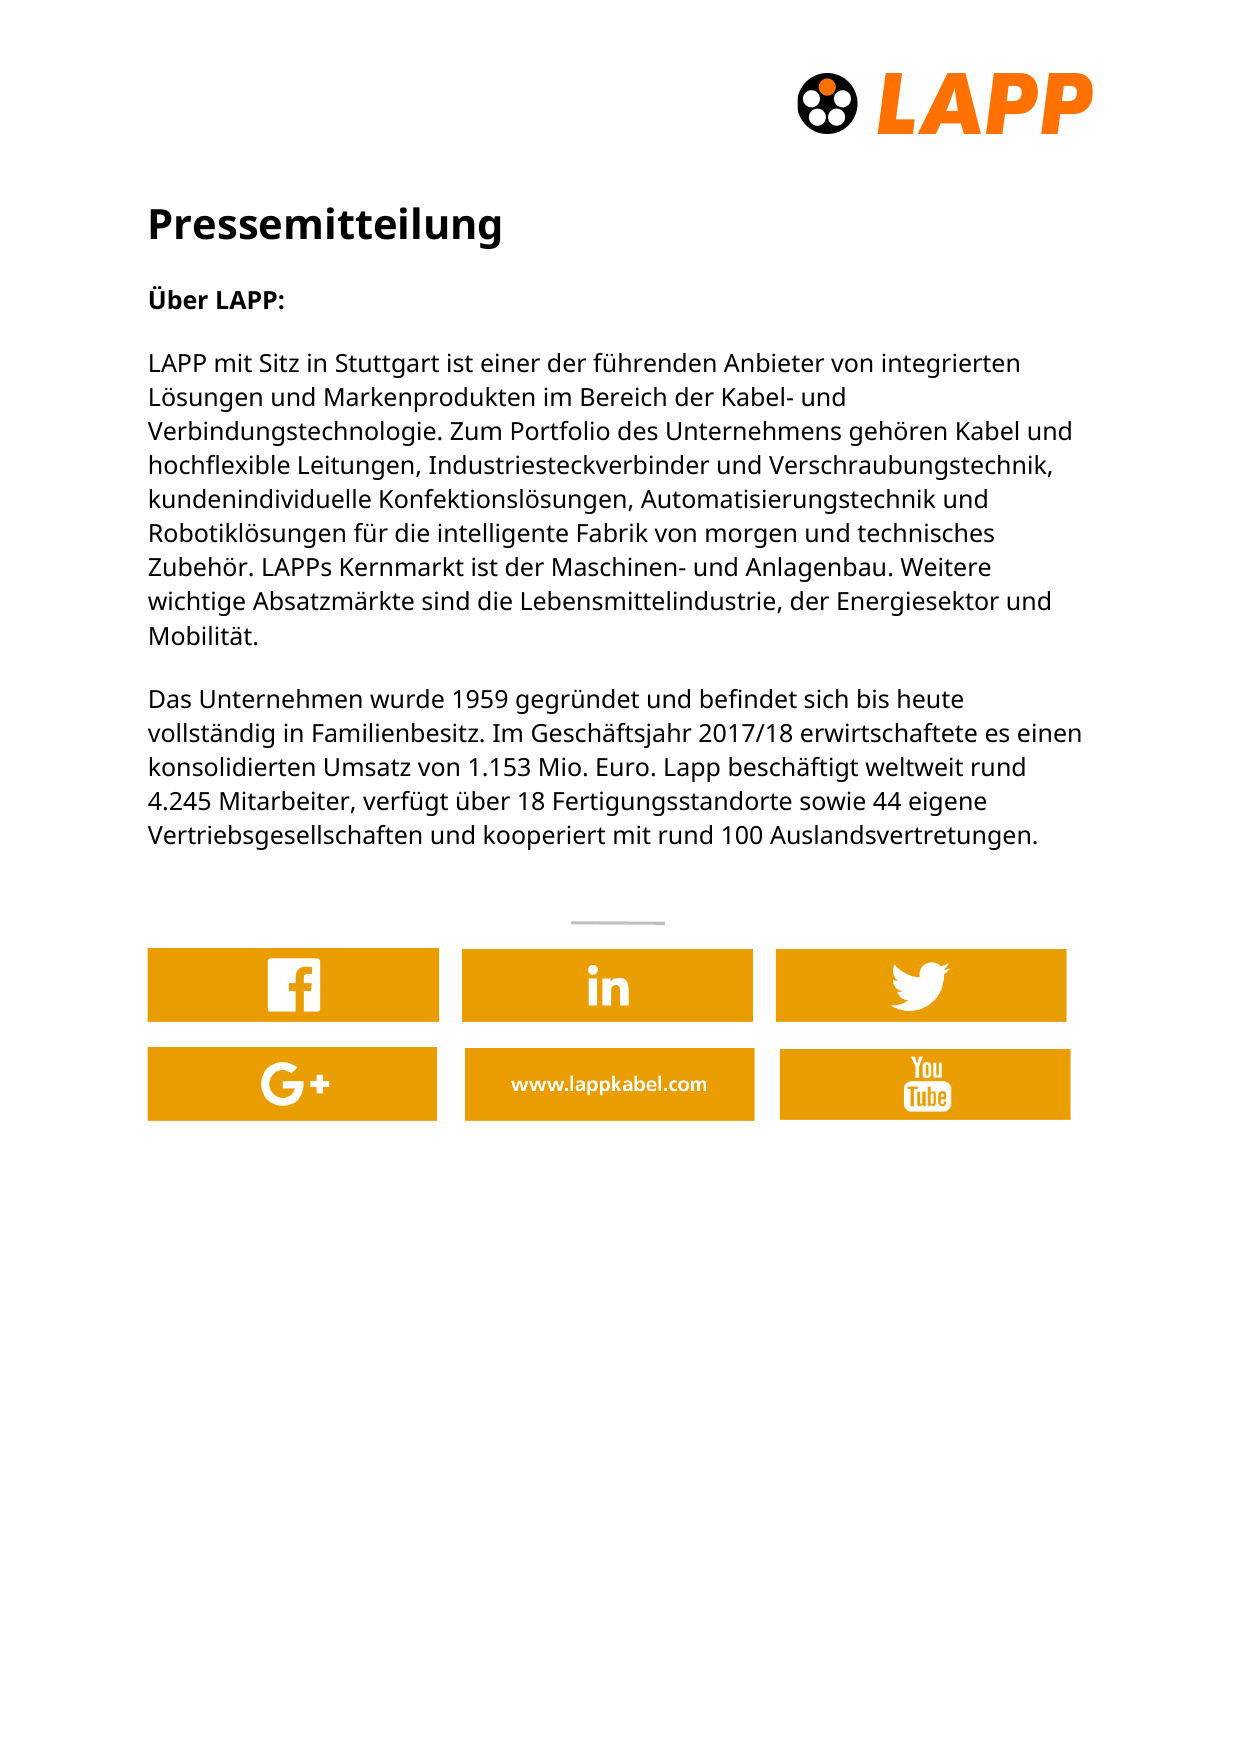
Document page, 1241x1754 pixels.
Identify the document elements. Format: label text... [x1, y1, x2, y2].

picture [462, 949, 753, 1022]
picture [147, 948, 440, 1022]
text Das Unternehmen wurde 1959 gegründet und befindet sich bis heute vollständig in Familienbesitz. Im Geschäftsjahr 2017/18 erwirtschaftete es einen konsolidierten Umsatz von 1.153 Mio. Euro. Lapp beschäftigt weltweit rund 4.245 Mitarbeiter, verfügt über 18 Fertigungsstandorte sowie 44 eigene Vertriebsgesellschaften und kooperiert mit rund 100 Auslandsvertretungen. [148, 681, 1093, 852]
picture [797, 73, 1093, 134]
text Über LAPP: [148, 282, 1093, 316]
picture [779, 1049, 1071, 1120]
picture [775, 949, 1067, 1022]
picture [147, 1047, 438, 1121]
picture [465, 1048, 755, 1121]
text LAPP mit Sitz in Stuttgart ist einer der führenden Anbieter von integrierten Lösungen und Markenprodukten im Bereich der Kabel- und Verbindungstechnologie. Zum Portfolio des Unternehmens gehören Kabel und hochflexible Leitungen, Industriesteckverbinder und Verschraubungstechnik, kundenindividuelle Konfektionslösungen, Automatisierungstechnik und Robotiklösungen für die intelligente Fabrik von morgen und technisches Zubehör. LAPPs Kernmarkt ist der Maschinen- und Anlagenbau. Weitere wichtige Absatzmärkte sind die Lebensmittelindustrie, der Energiesektor und Mobilität. [148, 346, 1093, 652]
